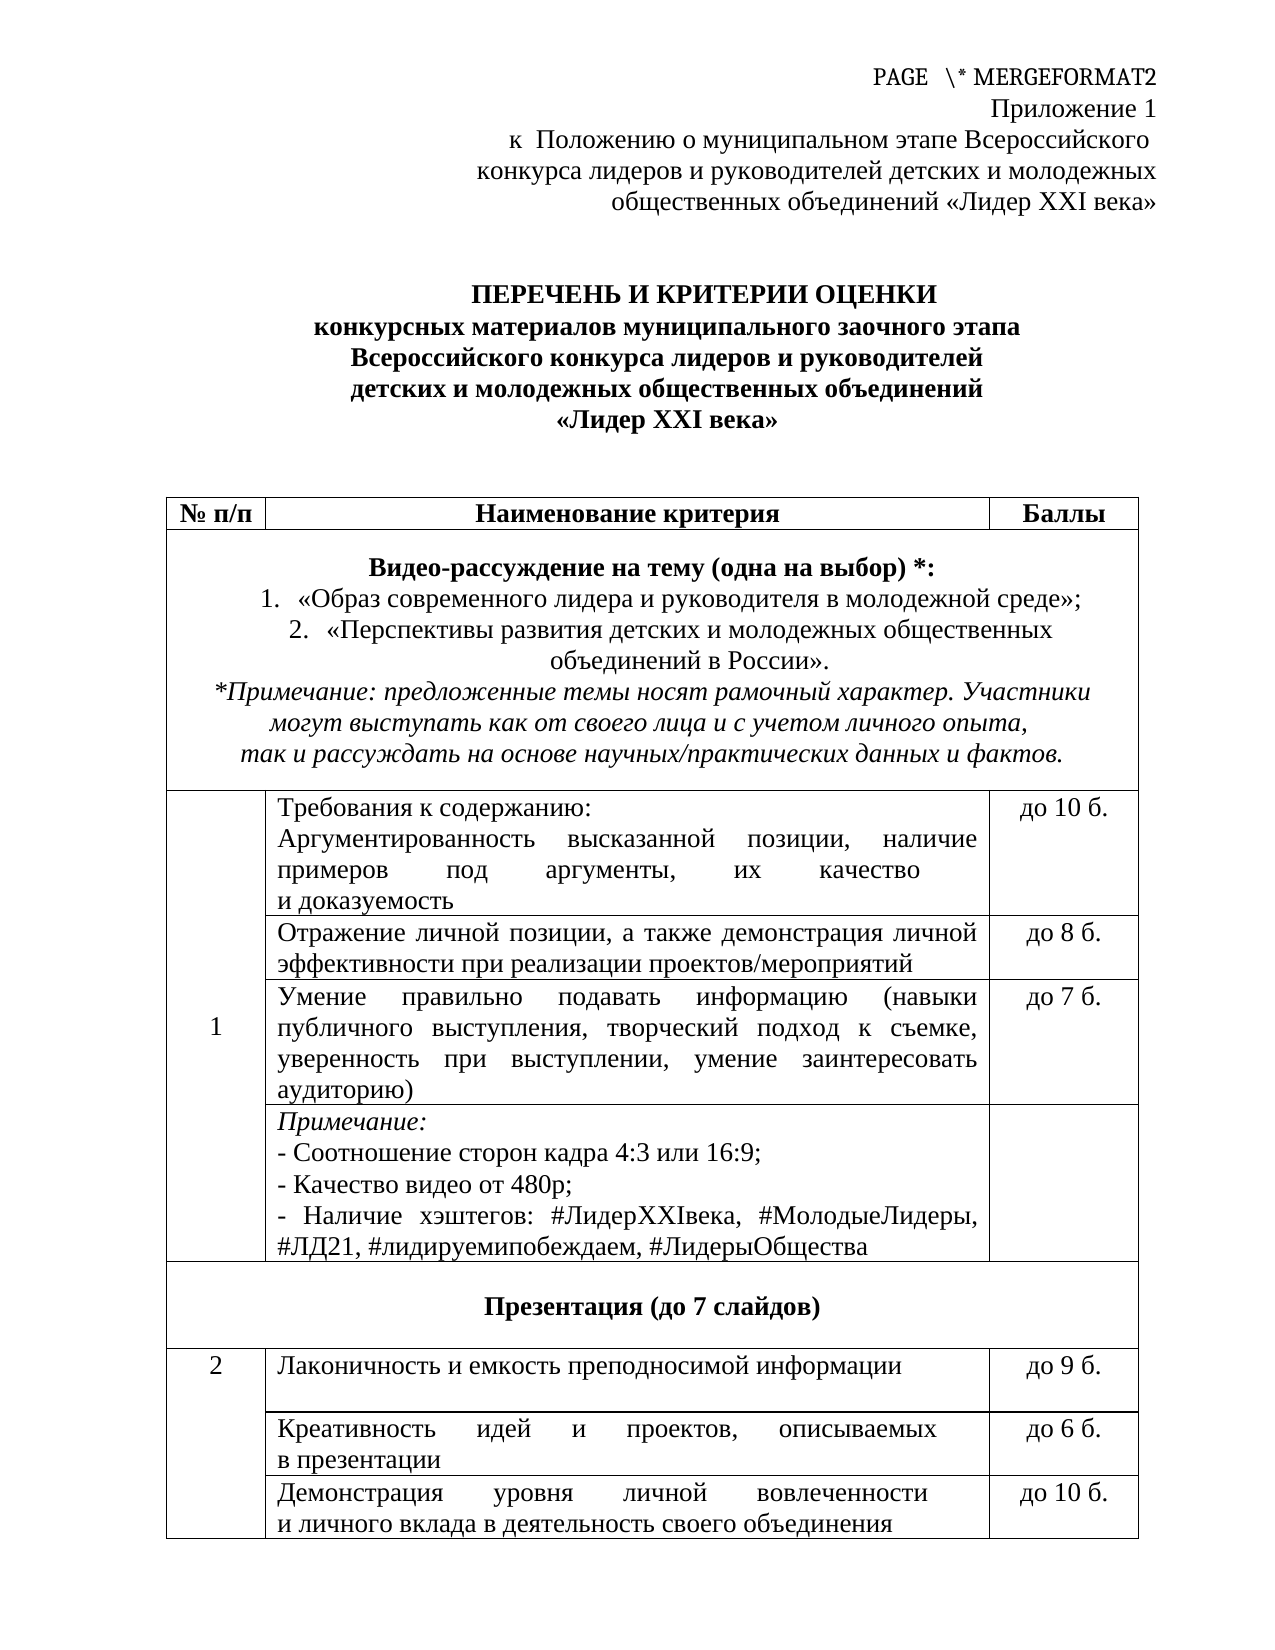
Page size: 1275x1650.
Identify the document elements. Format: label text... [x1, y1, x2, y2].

table_cell до 9 б. [990, 1349, 1138, 1411]
table_header Наименование критерия [266, 498, 989, 529]
table_cell до 10 б. [990, 791, 1138, 915]
table_cell Креативность идей и проектов, описываемых в презентации [266, 1413, 989, 1475]
text Всероссийского конкурса лидеров и руководителей [177, 341, 1157, 372]
table_cell Демонстрация уровня личной вовлеченности и личного вклада в деятельность своего объединения [266, 1476, 989, 1538]
text Приложение 1 к Положению о муниципальном этапе Всероссийского конкурса лидеров и руководителей детских и молодежных общественных объединений «Лидер ХХI века» [177, 92, 1157, 216]
table_cell 2 [167, 1349, 265, 1538]
table_cell 1 [167, 791, 265, 1261]
table_cell Презентация (до 7 слайдов) [167, 1262, 1138, 1348]
table_cell до 7 б. [990, 980, 1138, 1104]
table_cell Отражение личной позиции, а также демонстрация личной эффективности при реализации проектов/мероприятий [266, 916, 989, 979]
text «Лидер ХХI века» [177, 403, 1157, 434]
table_header Баллы [990, 498, 1138, 529]
table_cell Требования к содержанию: Аргументированность высказанной позиции, наличие примеров под аргументы, их качество и доказуемость [266, 791, 989, 915]
text конкурсных материалов муниципального заочного этапа [177, 310, 1157, 341]
table_header № п/п [167, 498, 265, 529]
table_cell Умение правильно подавать информацию (навыки публичного выступления, творческий подход к съемке, уверенность при выступлении, умение заинтересовать аудиторию) [266, 980, 989, 1104]
table_cell до 6 б. [990, 1413, 1138, 1475]
text ПЕРЕЧЕНЬ И КРИТЕРИИ ОЦЕНКИ [177, 278, 1157, 310]
table_cell Примечание: - Соотношение сторон кадра 4:3 или 16:9; - Качество видео от 480р; - Наличие хэштегов: #ЛидерXXIвека, #МолодыеЛидеры, #ЛД21, #лидируемипобеждаем, #ЛидерыОбщества [266, 1105, 989, 1261]
text детских и молодежных общественных объединений [177, 372, 1157, 403]
table_cell Лаконичность и емкость преподносимой информации [266, 1349, 989, 1411]
table_cell до 10 б. [990, 1476, 1138, 1538]
table_cell до 8 б. [990, 916, 1138, 979]
table_cell Видео-рассуждение на тему (одна на выбор) *: «Образ современного лидера и руководителя в молодежной среде»; «Перспективы развития детских и молодежных общественных объединений в России». *Примечание: предложенные темы носят рамочный характер. Участники могут выступать как от своего лица и с учетом личного опыта, так и рассуждать на основе научных/практических данных и фактов. [167, 530, 1138, 790]
table_cell [990, 1105, 1138, 1261]
